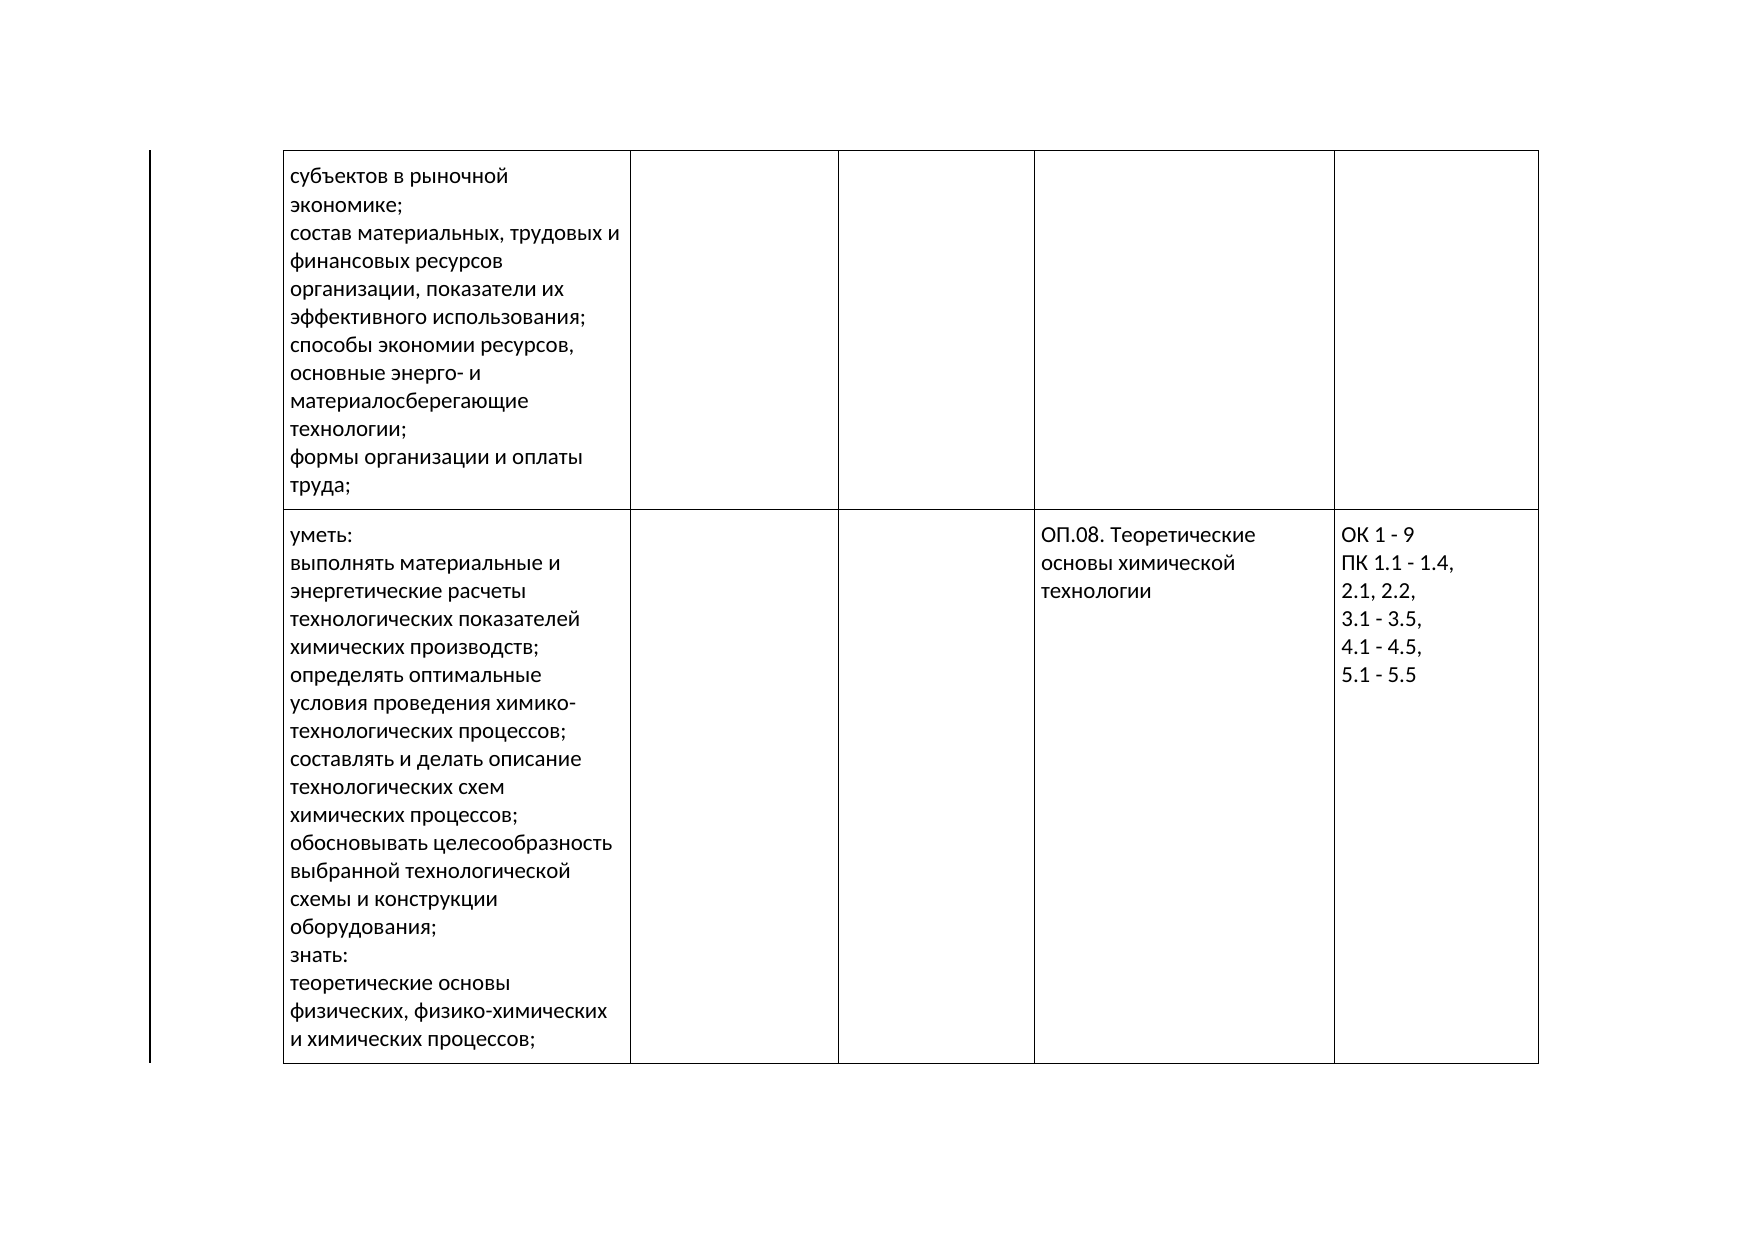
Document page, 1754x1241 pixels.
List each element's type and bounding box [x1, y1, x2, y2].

table_cell [631, 510, 838, 1063]
table_cell [284, 510, 630, 1063]
table_cell [631, 151, 838, 508]
table_cell [839, 510, 1034, 1063]
table_cell [839, 151, 1034, 508]
table_cell [1335, 151, 1538, 508]
table_cell [1035, 151, 1334, 508]
table_cell [1335, 510, 1538, 1063]
table_cell [1035, 510, 1334, 1063]
table_cell [284, 151, 630, 508]
